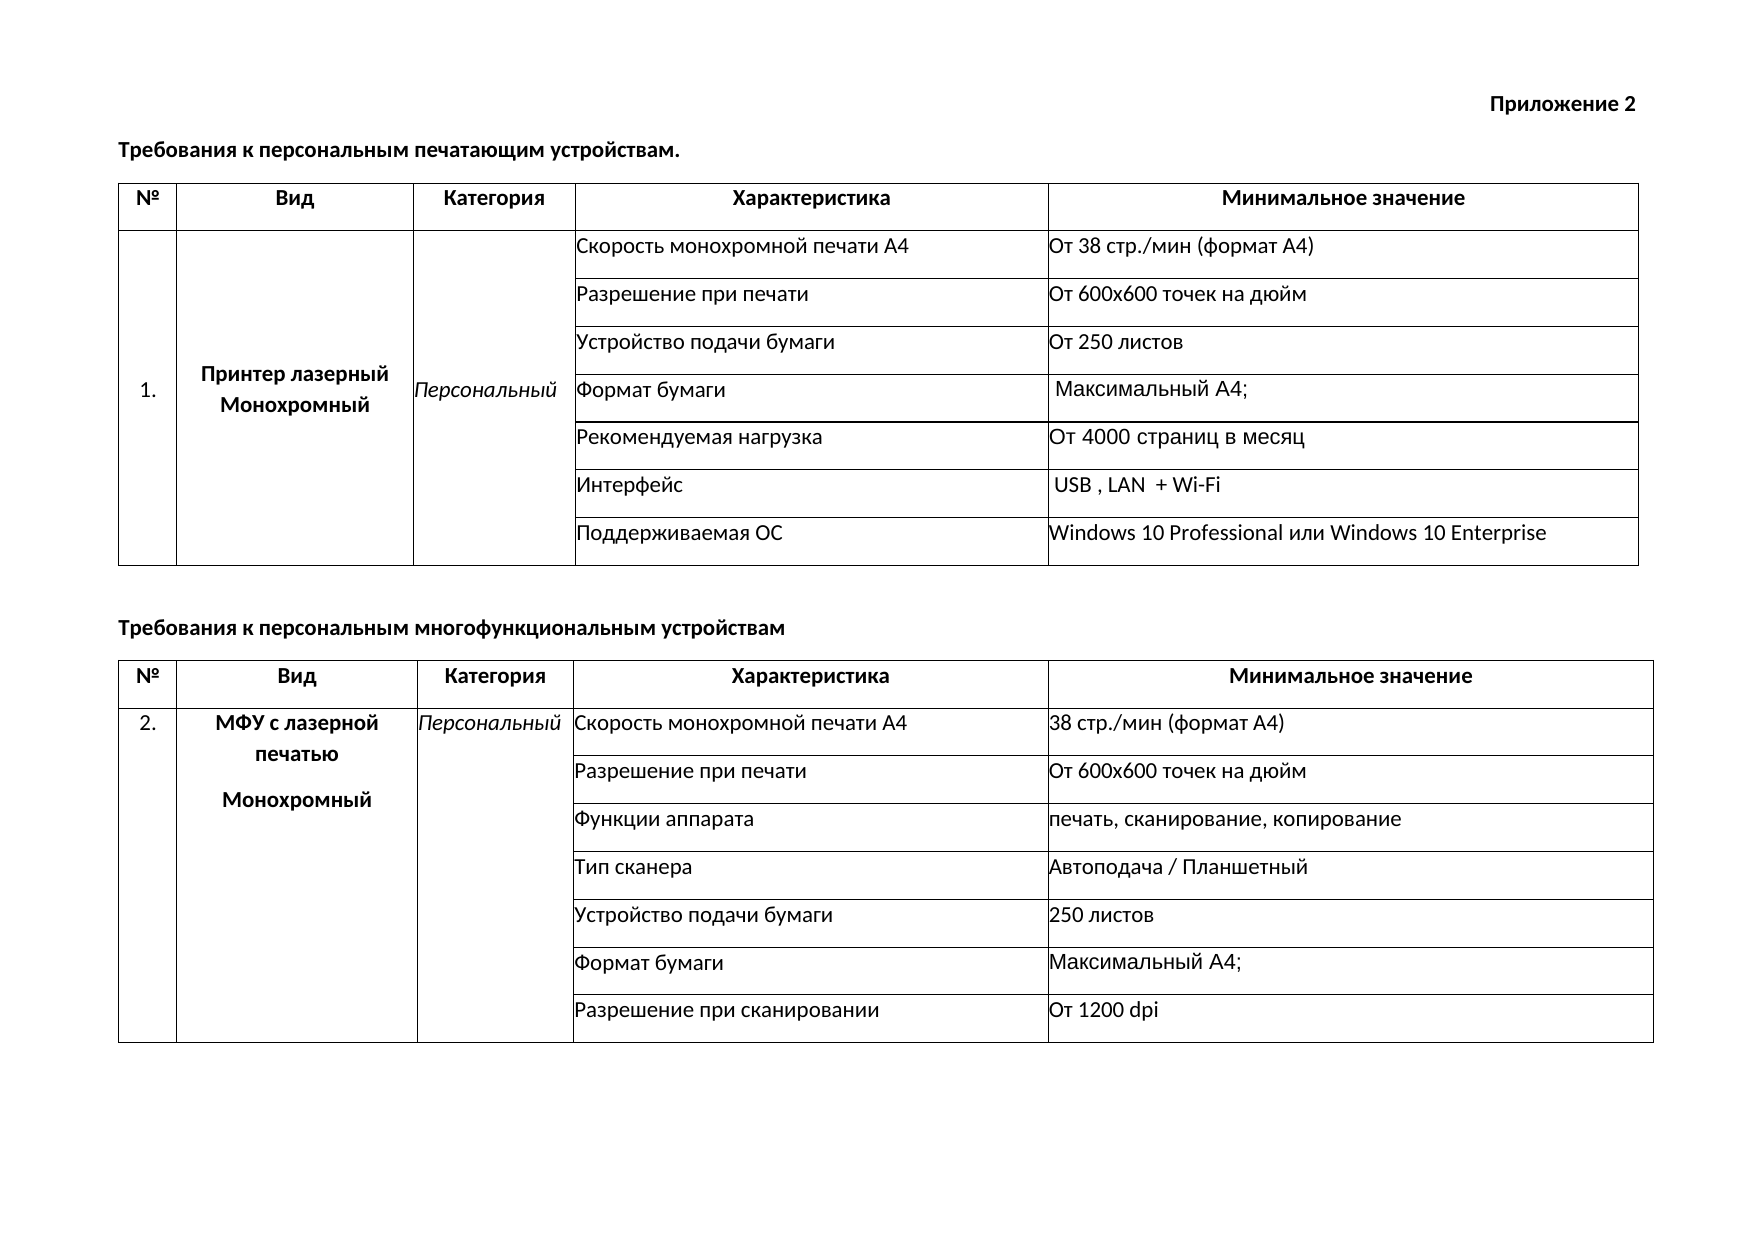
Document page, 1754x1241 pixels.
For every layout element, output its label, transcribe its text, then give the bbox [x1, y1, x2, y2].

table_header Категория [414, 184, 575, 230]
table_header Минимальное значение [1049, 184, 1638, 230]
table_cell Устройство подачи бумаги [574, 900, 1048, 947]
table_cell 250 листов [1049, 900, 1653, 947]
table_header Характеристика [574, 661, 1048, 707]
table_cell Windows 10 Professional или Windows 10 Enterprise [1049, 518, 1638, 565]
table_header Вид [177, 184, 413, 230]
table_cell Функции аппарата [574, 804, 1048, 851]
table_cell Формат бумаги [574, 948, 1048, 994]
table_cell Поддерживаемая ОС [576, 518, 1048, 565]
table_cell USB , LAN + Wi-Fi [1049, 470, 1638, 517]
table_header Вид [177, 661, 417, 707]
table_cell Интерфейс [576, 470, 1048, 517]
text Приложение 2 [118, 89, 1636, 117]
table_cell 1. [119, 231, 176, 565]
table_cell От 600x600 точек на дюйм [1049, 279, 1638, 326]
table_header № [119, 184, 176, 230]
table_cell Максимальный A4; [1049, 375, 1638, 421]
text Требования к персональным печатающим устройствам. [118, 136, 1636, 163]
table_cell Рекомендуемая нагрузка [576, 423, 1048, 469]
table_cell От 1200 dpi [1049, 995, 1653, 1042]
table_header № [119, 661, 176, 707]
table_cell Максимальный A4; [1049, 948, 1653, 994]
table_cell От 600x600 точек на дюйм [1049, 756, 1653, 803]
table_header Категория [418, 661, 573, 707]
table_cell Скорость монохромной печати А4 [576, 231, 1048, 278]
table_cell Автоподача / Планшетный [1049, 852, 1653, 899]
text Требования к персональным многофункциональным устройствам [118, 613, 1636, 641]
table_cell МФУ с лазерной печатью Монохромный [177, 709, 417, 1042]
table_cell 2. [119, 709, 176, 1042]
table_header Минимальное значение [1049, 661, 1653, 707]
table_cell От 38 стр./мин (формат А4) [1049, 231, 1638, 278]
table_cell Персональный [414, 231, 575, 565]
table_cell Тип сканера [574, 852, 1048, 899]
table_cell Устройство подачи бумаги [576, 327, 1048, 374]
table_cell Скорость монохромной печати А4 [574, 709, 1048, 755]
table_cell От 250 листов [1049, 327, 1638, 374]
table_cell Формат бумаги [576, 375, 1048, 421]
table_cell Персональный [418, 709, 573, 1042]
table_cell Разрешение при сканировании [574, 995, 1048, 1042]
table_cell Принтер лазерный Монохромный [177, 231, 413, 565]
table_header Характеристика [576, 184, 1048, 230]
table_cell 38 стр./мин (формат А4) [1049, 709, 1653, 755]
table_cell Разрешение при печати [574, 756, 1048, 803]
table_cell От 4000 страниц в месяц [1049, 423, 1638, 469]
table_cell Разрешение при печати [576, 279, 1048, 326]
table_cell печать, сканирование, копирование [1049, 804, 1653, 851]
